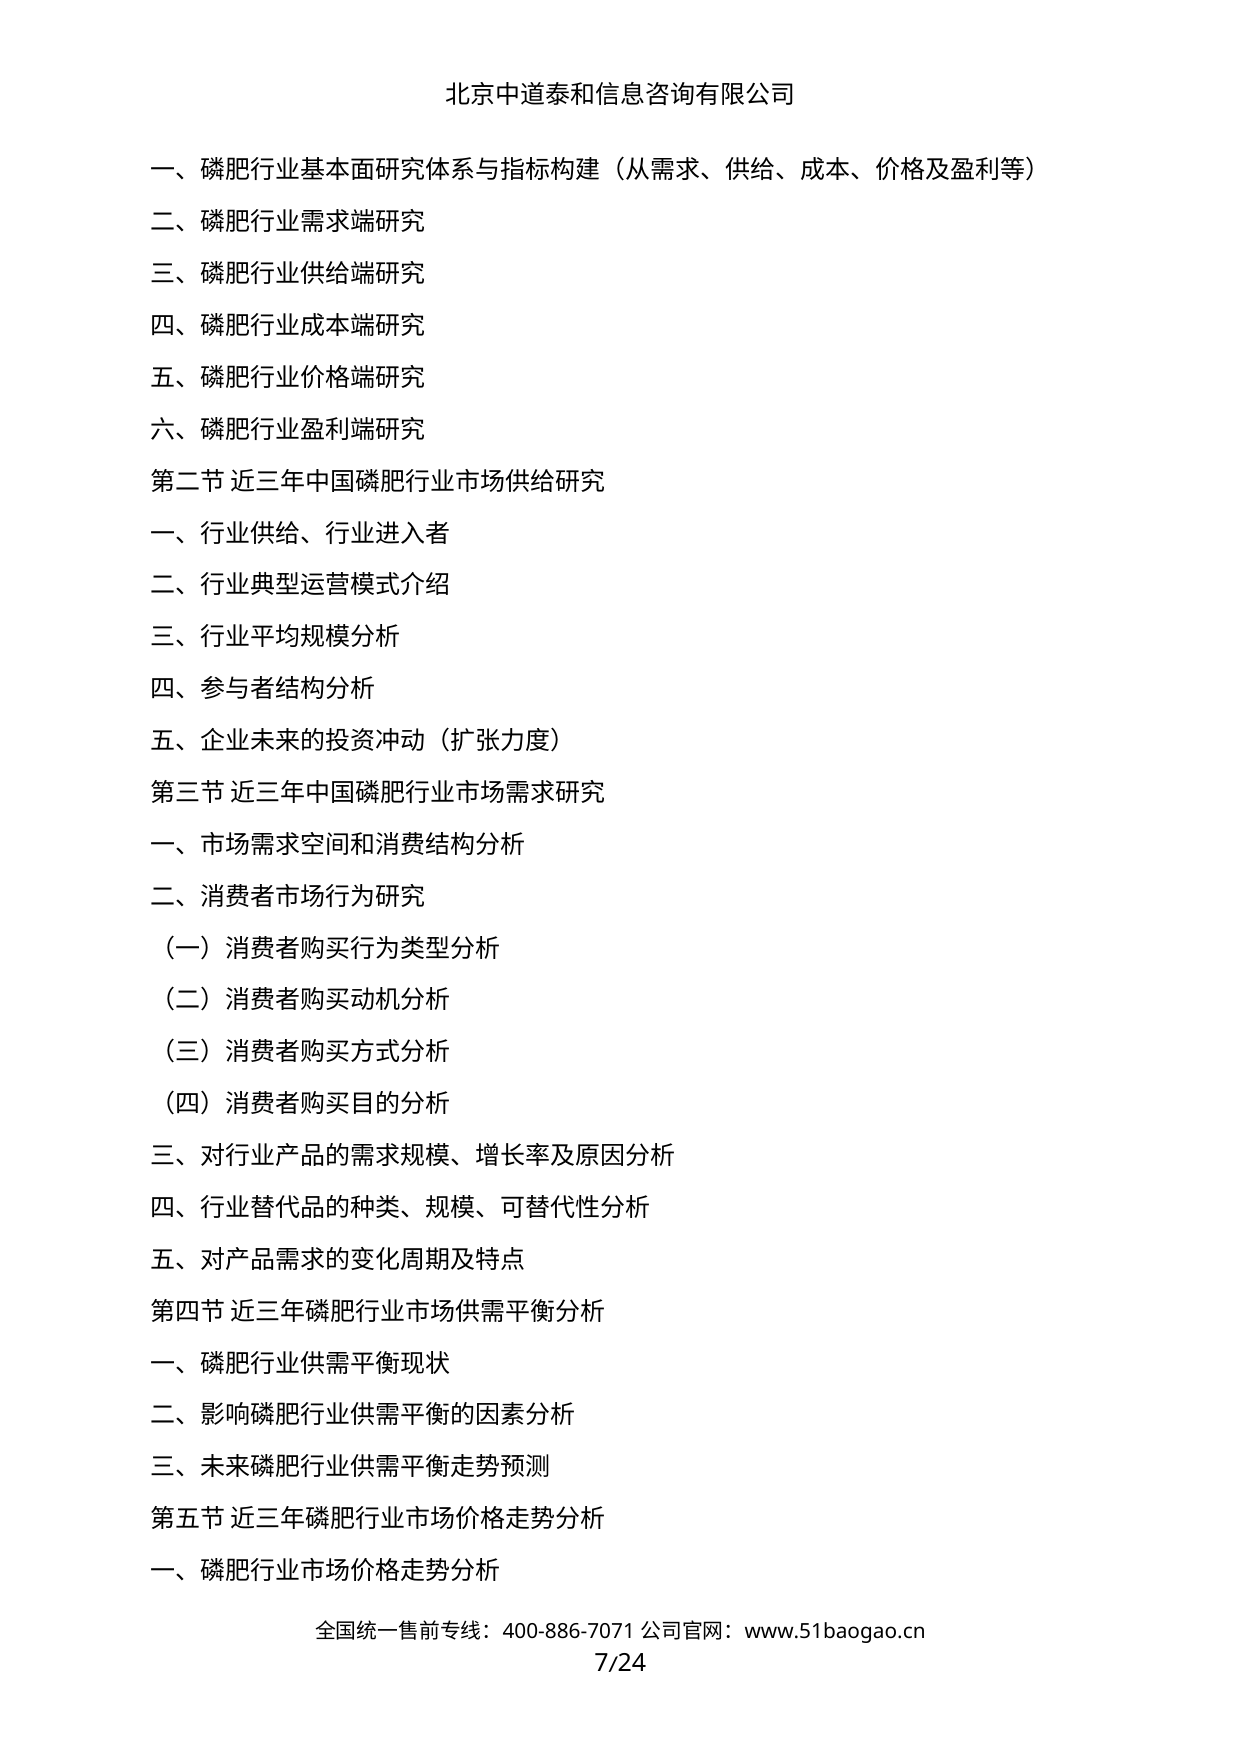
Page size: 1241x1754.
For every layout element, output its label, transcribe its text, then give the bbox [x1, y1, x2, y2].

text 一、磷肥行业供需平衡现状 [150, 1343, 1090, 1379]
text 三、行业平均规模分析 [150, 617, 1090, 653]
text 一、行业供给、行业进入者 [150, 513, 1090, 549]
text 一、磷肥行业基本面研究体系与指标构建（从需求、供给、成本、价格及盈利等） [150, 150, 1090, 186]
text 五、对产品需求的变化周期及特点 [150, 1239, 1090, 1276]
text 三、未来磷肥行业供需平衡走势预测 [150, 1447, 1090, 1483]
text 三、对行业产品的需求规模、增长率及原因分析 [150, 1136, 1090, 1172]
text 五、磷肥行业价格端研究 [150, 357, 1090, 394]
text （二）消费者购买动机分析 [150, 980, 1090, 1016]
text 二、消费者市场行为研究 [150, 876, 1090, 912]
text 五、企业未来的投资冲动（扩张力度） [150, 721, 1090, 757]
text （三）消费者购买方式分析 [150, 1032, 1090, 1068]
text 三、磷肥行业供给端研究 [150, 254, 1090, 290]
text 第四节 近三年磷肥行业市场供需平衡分析 [150, 1291, 1090, 1327]
text 一、市场需求空间和消费结构分析 [150, 824, 1090, 861]
text 第二节 近三年中国磷肥行业市场供给研究 [150, 461, 1090, 497]
text 四、参与者结构分析 [150, 669, 1090, 705]
text （四）消费者购买目的分析 [150, 1084, 1090, 1120]
text 六、磷肥行业盈利端研究 [150, 409, 1090, 446]
text 第五节 近三年磷肥行业市场价格走势分析 [150, 1499, 1090, 1535]
text 二、磷肥行业需求端研究 [150, 202, 1090, 238]
text 二、影响磷肥行业供需平衡的因素分析 [150, 1395, 1090, 1431]
text （一）消费者购买行为类型分析 [150, 928, 1090, 964]
text 四、行业替代品的种类、规模、可替代性分析 [150, 1187, 1090, 1224]
text 一、磷肥行业市场价格走势分析 [150, 1551, 1090, 1587]
text 二、行业典型运营模式介绍 [150, 565, 1090, 601]
text 第三节 近三年中国磷肥行业市场需求研究 [150, 772, 1090, 809]
text 四、磷肥行业成本端研究 [150, 306, 1090, 342]
